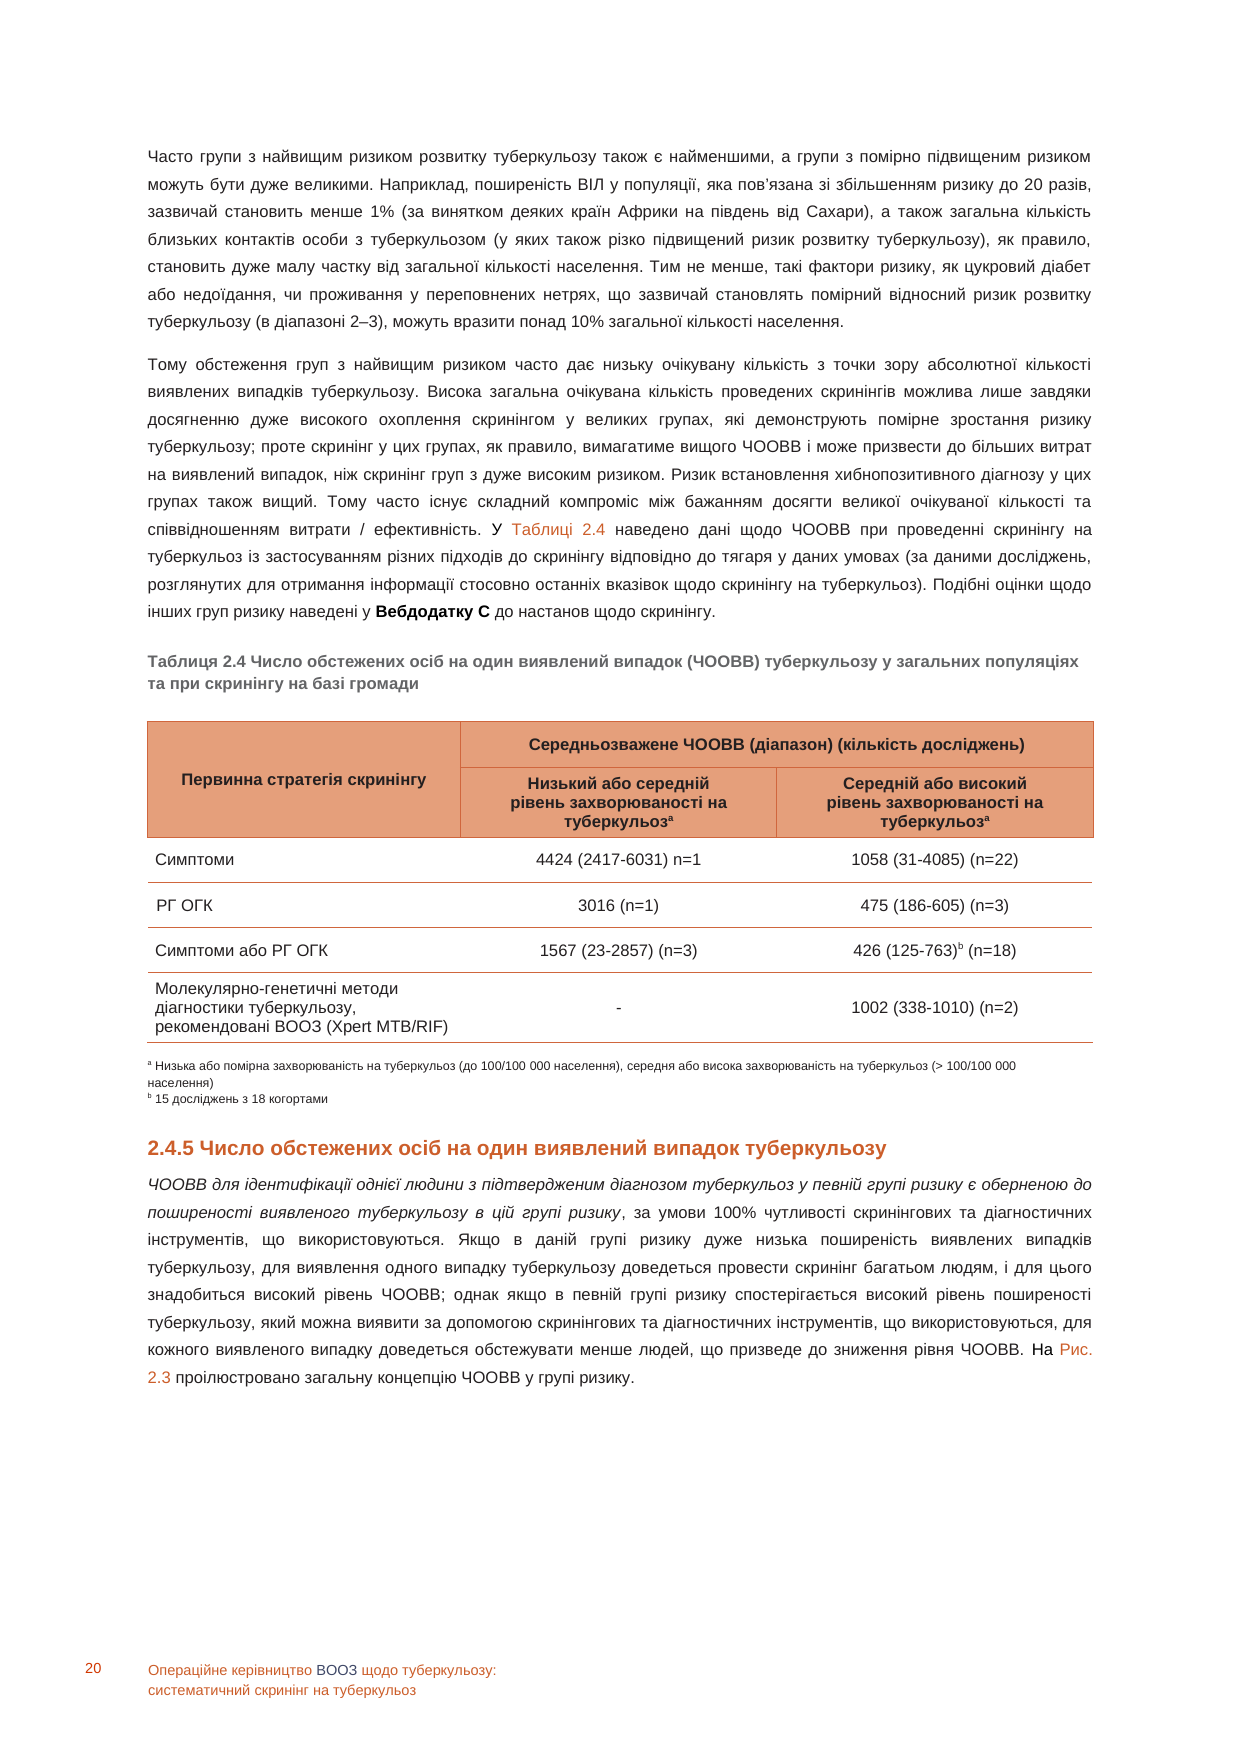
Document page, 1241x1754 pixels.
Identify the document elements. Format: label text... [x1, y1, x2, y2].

table_cell 1567 (23-2857) (n=3) [460, 928, 777, 972]
table_cell Молекулярно-генетичні методи діагностики туберкульозу, рекомендовані ВООЗ (Xpert MTB/RIF) [147, 972, 460, 1042]
table_cell - [460, 973, 777, 1042]
table_header Середньозважене ЧООВВ (діапазон) (кількість досліджень) [461, 722, 1093, 767]
table_cell 426 (125-763)b (n=18) [777, 927, 1093, 972]
text Часто групи з найвищим ризиком розвитку туберкульозу також є найменшими, а групи з помірно підвищеним ризиком можуть бути дуже великими. Наприклад, поширеність ВІЛ у популяції, яка пов’язана зі збільшенням ризику до 20 разів, зазвичай становить менше 1% (за винятком деяких країн Африки на південь від Сахари), а також загальна кількість близьких контактів особи з туберкульозом (у яких також різко підвищений ризик розвитку туберкульозу), як правило, становить дуже малу частку від загальної кількості населення. Тим не менше, такі фактори ризику, як цукровий діабет або недоїдання, чи проживання у переповнених нетрях, що зазвичай становлять помірний відносний ризик розвитку туберкульозу (в діапазоні 2–3), можуть вразити понад 10% загальної кількості населення. [147, 141, 1093, 333]
text b 15 досліджень з 18 когортами [147, 1092, 1029, 1106]
table_cell 3016 (n=1) [460, 883, 777, 927]
table_cell РГ ОГК [147, 882, 460, 927]
text Тому обстеження груп з найвищим ризиком часто дає низьку очікувану кількість з точки зору абсолютної кількості виявлених випадків туберкульозу. Висока загальна очікувана кількість проведених скринінгів можлива лише завдяки досягненню дуже високого охоплення скринінгом у великих групах, які демонструють помірне зростання ризику туберкульозу; проте скринінг у цих групах, як правило, вимагатиме вищого ЧООВВ і може призвести до більших витрат на виявлений випадок, ніж скринінг груп з дуже високим ризиком. Ризик встановлення хибнопозитивного діагнозу у цих групах також вищий. Тому часто існує складний компроміс між бажанням досягти великої очікуваної кількості та співвідношенням витрати / ефективність. У Таблиці 2.4 наведено дані щодо ЧООВВ при проведенні скринінгу на туберкульоз із застосуванням різних підходів до скринінгу відповідно до тягаря у даних умовах (за даними досліджень, розглянутих для отримання інформації стосовно останніх вказівок щодо скринінгу на туберкульоз). Подібні оцінки щодо інших груп ризику наведені у Вебдодатку C до настанов щодо скринінгу. [147, 348, 1093, 623]
table_cell 475 (186-605) (n=3) [777, 882, 1093, 927]
text 2.4.5 Число обстежених осіб на один виявлений випадок туберкульозу [147, 1136, 1093, 1160]
text ЧООВВ для ідентифікації однієї людини з підтвердженим діагнозом туберкульоз у певній групі ризику є оберненою до поширеності виявленого туберкульозу в цій групі ризику, за умови 100% чутливості скринінгових та діагностичних інструментів, що використовуються. Якщо в даній групі ризику дуже низька поширеність виявлених випадків туберкульозу, для виявлення одного випадку туберкульозу доведеться провести скринінг багатьом людям, і для цього знадобиться високий рівень ЧООВВ; однак якщо в певній групі ризику спостерігається високий рівень поширеності туберкульозу, який можна виявити за допомогою скринінгових та діагностичних інструментів, що використовуються, для кожного виявленого випадку доведеться обстежувати менше людей, що призведе до зниження рівня ЧООВВ. На Рис. 2.3 проілюстровано загальну концепцію ЧООВВ у групі ризику. [147, 1169, 1093, 1389]
table_cell 4424 (2417-6031) n=1 [460, 838, 777, 882]
text Таблиця 2.4 Число обстежених осіб на один виявлений випадок (ЧООВВ) туберкульозу у загальних популяціях та при скринінгу на базі громади [147, 652, 1093, 693]
table_cell Симптоми [147, 838, 460, 882]
table_cell 1058 (31-4085) (n=22) [777, 838, 1093, 882]
table_header Первинна стратегія скринінгу [148, 722, 460, 837]
table_cell Симптоми або РГ ОГК [147, 927, 460, 972]
text a Низька або помірна захворюваність на туберкульоз (до 100/100 000 населення), середня або висока захворюваність на туберкульоз (> 100/100 000 населення) [147, 1059, 1029, 1090]
table_cell Низький або середній рівень захворюваності на туберкульозa [461, 768, 776, 837]
table_cell 1002 (338-1010) (n=2) [777, 972, 1093, 1042]
table_cell Середній або високий рівень захворюваності на туберкульозa [777, 768, 1093, 837]
